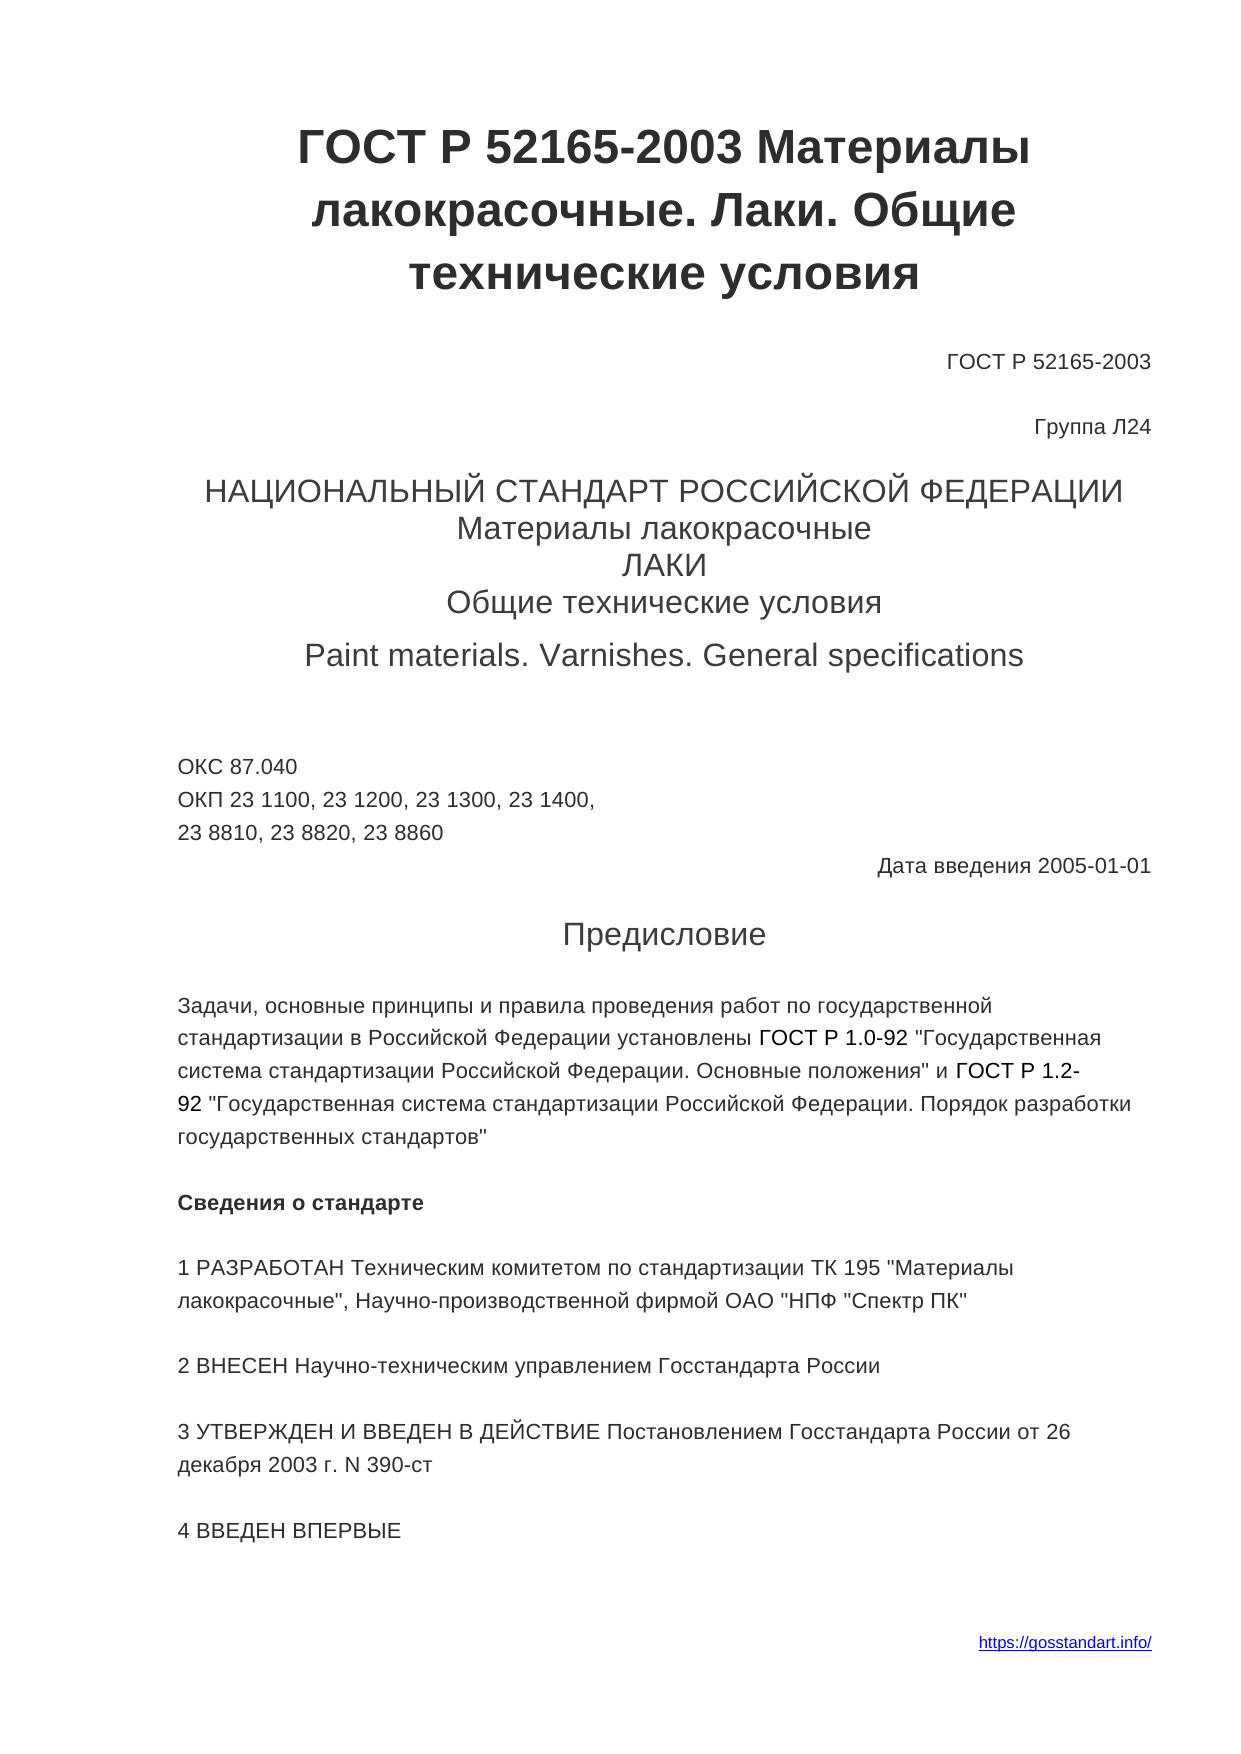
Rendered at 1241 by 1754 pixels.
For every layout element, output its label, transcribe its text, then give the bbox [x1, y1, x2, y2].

text Общие технические условия [177, 583, 1152, 621]
text ОКС 87.040 ОКП 23 1100, 23 1200, 23 1300, 23 1400, 23 8810, 23 8820, 23 8860 [177, 681, 1152, 845]
text Дата введения 2005-01-01 [177, 845, 1152, 878]
text Предисловие [177, 878, 1152, 952]
text Paint materials. Varnishes. General specifications [177, 636, 1152, 673]
subtitle ГОСТ Р 52165-2003 Материалы лакокрасочные. Лаки. Общие технические условия [177, 118, 1152, 300]
text 1 РАЗРАБОТАН Техническим комитетом по стандартизации ТК 195 "Материалы лакокрасочные", Научно-производственной фирмой ОАО "НПФ "Спектр ПК" [177, 1247, 1152, 1346]
text НАЦИОНАЛЬНЫЙ СТАНДАРТ РОССИЙСКОЙ ФЕДЕРАЦИИ [177, 472, 1152, 509]
text 2 ВНЕСЕН Научно-техническим управлением Госстандарта России [177, 1346, 1152, 1411]
text ЛАКИ [177, 546, 1152, 583]
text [177, 1510, 1152, 1608]
text ГОСТ Р 52165-2003 Группа Л24 [177, 308, 1152, 472]
text Задачи, основные принципы и правила проведения работ по государственной стандартизации в Российской Федерации установлены ГОСТ Р 1.0-92 "Государственная система стандартизации Российской Федерации. Основные положения" и ГОСТ Р 1.2-92 "Государственная система стандартизации Российской Федерации. Порядок разработки государственных стандартов" Сведения о стандарте [177, 952, 1152, 1247]
text 3 УТВЕРЖДЕН И ВВЕДЕН В ДЕЙСТВИЕ Постановлением Госстандарта России от 26 декабря 2003 г. N 390-ст [177, 1411, 1152, 1510]
text Материалы лакокрасочные [177, 509, 1152, 546]
